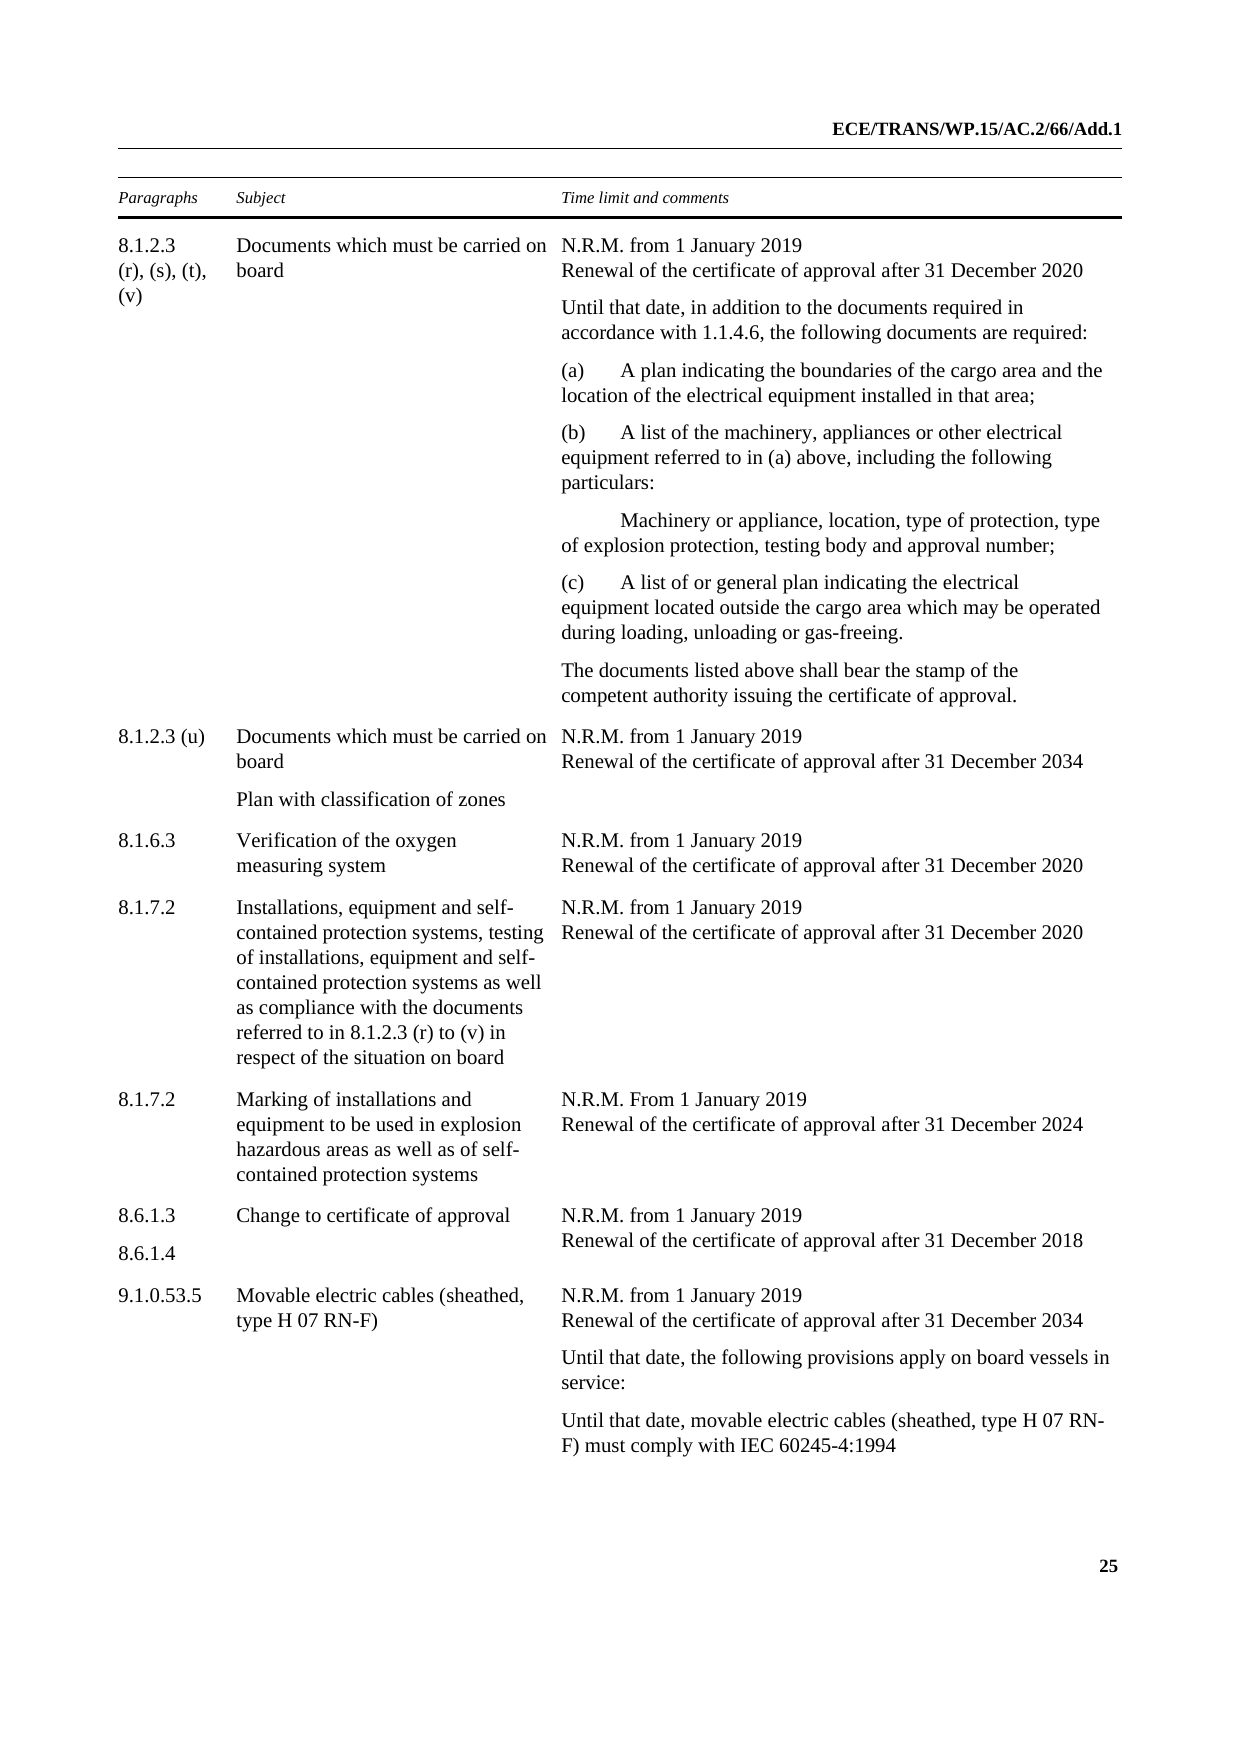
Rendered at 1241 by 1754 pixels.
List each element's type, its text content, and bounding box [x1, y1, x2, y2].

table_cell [236, 1278, 561, 1469]
table_cell N.R.M. from 1 January 2019 Renewal of the certificate of approval after 31 December 2018 [561, 1198, 1122, 1277]
table_cell 8.1.6.3 [118, 823, 236, 890]
table_cell 8.6.1.3 8.6.1.4 [118, 1198, 236, 1277]
table_cell [118, 219, 236, 227]
table_header Time limit and comments [561, 178, 1122, 216]
table_cell N.R.M. from 1 January 2019 Renewal of the certificate of approval after 31 December 2020 Until that date, in addition to the documents required in accordance with 1.1.4.6, the following documents are required: (a) A plan indicating the boundaries of the cargo area and the location of the electrical equipment installed in that area; (b) A list of the machinery, appliances or other electrical equipment referred to in (a) above, including the following particulars: Machinery or appliance, location, type of protection, type of explosion protection, testing body and approval number; (c) A list of or general plan indicating the electrical equipment located outside the cargo area which may be operated during loading, unloading or gas-freeing. The documents listed above shall bear the stamp of the competent authority issuing the certificate of approval. [561, 228, 1122, 719]
table_header Paragraphs [118, 178, 236, 216]
table_cell Installations, equipment and self-contained protection systems, testing of installations, equipment and self-contained protection systems as well as compliance with the documents referred to in 8.1.2.3 (r) to (v) in respect of the situation on board [236, 890, 561, 1082]
table_header Subject [236, 178, 561, 216]
table_cell 8.1.7.2 [118, 890, 236, 1082]
table_cell N.R.M. from 1 January 2019 Renewal of the certificate of approval after 31 December 2034 [561, 719, 1122, 823]
table_cell [236, 219, 561, 227]
table_cell N.R.M. from 1 January 2019 Renewal of the certificate of approval after 31 December 2020 [561, 890, 1122, 1082]
table_cell Documents which must be carried on board Plan with classification of zones [236, 719, 561, 823]
table_cell 8.1.7.2 [118, 1082, 236, 1198]
table_cell Verification of the oxygen measuring system [236, 823, 561, 890]
table_cell Marking of installations and equipment to be used in explosion hazardous areas as well as of self-contained protection systems [236, 1082, 561, 1198]
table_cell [561, 1278, 1122, 1469]
table_cell N.R.M. From 1 January 2019 Renewal of the certificate of approval after 31 December 2024 [561, 1082, 1122, 1198]
table_cell N.R.M. from 1 January 2019 Renewal of the certificate of approval after 31 December 2020 [561, 823, 1122, 890]
table_cell [561, 219, 1122, 227]
table_cell Change to certificate of approval [236, 1198, 561, 1277]
table_cell 8.1.2.3 (u) [118, 719, 236, 823]
table_cell 8.1.2.3 (r), (s), (t), (v) [118, 228, 236, 719]
table_cell 9.1.0.53.5 [118, 1278, 236, 1469]
table_cell Documents which must be carried on board [236, 228, 561, 719]
